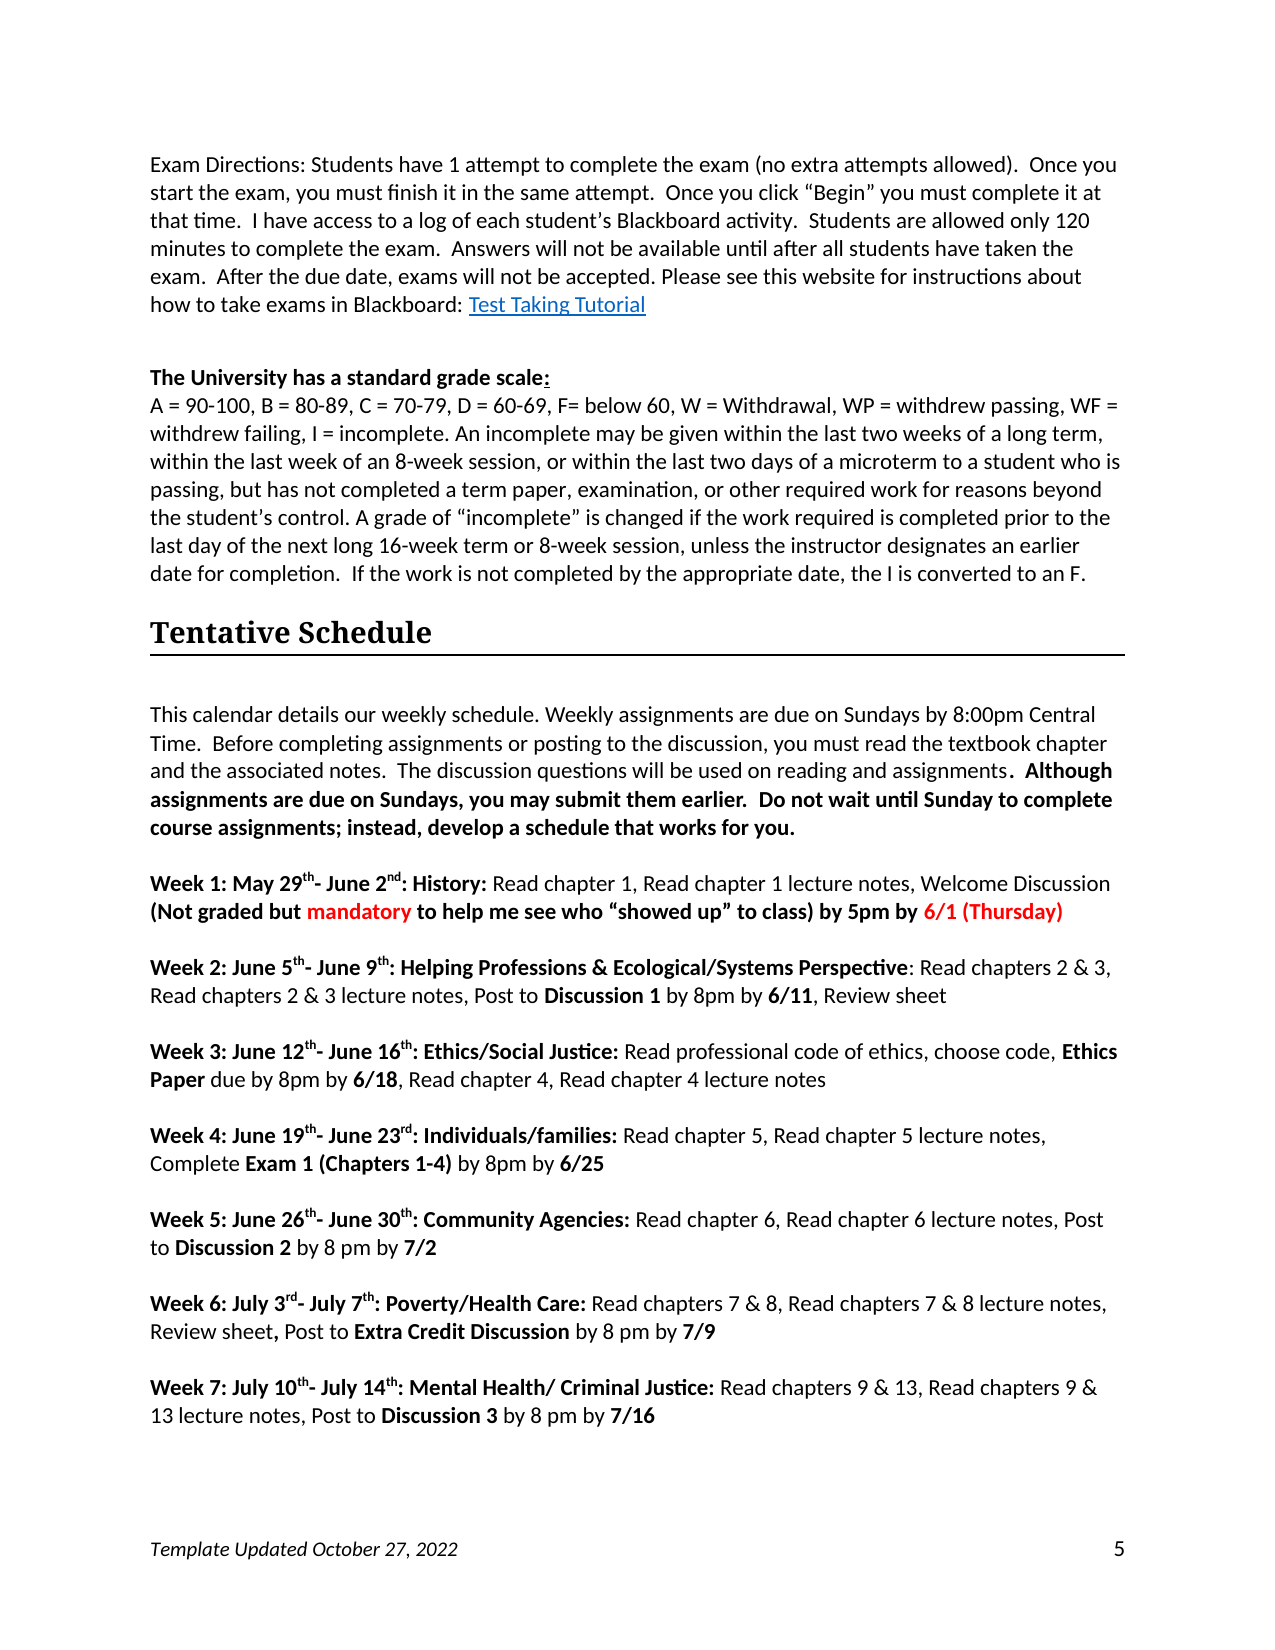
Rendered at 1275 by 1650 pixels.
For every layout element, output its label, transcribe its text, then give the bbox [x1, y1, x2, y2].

text Exam Directions: Students have 1 attempt to complete the exam (no extra attempts allowed). Once you start the exam, you must finish it in the same attempt. Once you click “Begin” you must complete it at that time. I have access to a log of each student’s Blackboard activity. Students are allowed only 120 minutes to complete the exam. Answers will not be available until after all students have taken the exam. After the due date, exams will not be accepted. Please see this website for instructions about how to take exams in Blackboard: Test Taking Tutorial [150, 150, 1125, 318]
text The University has a standard grade scale: [150, 363, 1125, 391]
text Week 2: June 5th- June 9th: Helping Professions & Ecological/Systems Perspective: Read chapters 2 & 3, Read chapters 2 & 3 lecture notes, Post to Discussion 1 by 8pm by 6/11, Review sheet [150, 953, 1125, 1009]
text This calendar details our weekly schedule. Weekly assignments are due on Sundays by 8:00pm Central Time. Before completing assignments or posting to the discussion, you must read the textbook chapter and the associated notes. The discussion questions will be used on reading and assignments. Although assignments are due on Sundays, you may submit them earlier. Do not wait until Sunday to complete course assignments; instead, develop a schedule that works for you. [150, 701, 1125, 841]
text Week 5: June 26th- June 30th: Community Agencies: Read chapter 6, Read chapter 6 lecture notes, Post to Discussion 2 by 8 pm by 7/2 [150, 1205, 1125, 1261]
text Week 6: July 3rd- July 7th: Poverty/Health Care: Read chapters 7 & 8, Read chapters 7 & 8 lecture notes, Review sheet, Post to Extra Credit Discussion by 8 pm by 7/9 [150, 1289, 1125, 1345]
text Week 3: June 12th- June 16th: Ethics/Social Justice: Read professional code of ethics, choose code, Ethics Paper due by 8pm by 6/18, Read chapter 4, Read chapter 4 lecture notes [150, 1037, 1125, 1093]
text Week 4: June 19th- June 23rd: Individuals/families: Read chapter 5, Read chapter 5 lecture notes, Complete Exam 1 (Chapters 1-4) by 8pm by 6/25 [150, 1121, 1125, 1177]
text Week 7: July 10th- July 14th: Mental Health/ Criminal Justice: Read chapters 9 & 13, Read chapters 9 & 13 lecture notes, Post to Discussion 3 by 8 pm by 7/16 [150, 1373, 1125, 1429]
text Week 1: May 29th- June 2nd: History: Read chapter 1, Read chapter 1 lecture notes, Welcome Discussion (Not graded but mandatory to help me see who “showed up” to class) by 5pm by 6/1 (Thursday) [150, 869, 1125, 925]
text A = 90-100, B = 80-89, C = 70-79, D = 60-69, F= below 60, W = Withdrawal, WP = withdrew passing, WF = withdrew failing, I = incomplete. An incomplete may be given within the last two weeks of a long term, within the last week of an 8-week session, or within the last two days of a microterm to a student who is passing, but has not completed a term paper, examination, or other required work for reasons beyond the student’s control. A grade of “incomplete” is changed if the work required is completed prior to the last day of the next long 16-week term or 8-week session, unless the instructor designates an earlier date for completion. If the work is not completed by the appropriate date, the I is converted to an F. [150, 391, 1125, 587]
subtitle Tentative Schedule [150, 612, 1125, 654]
